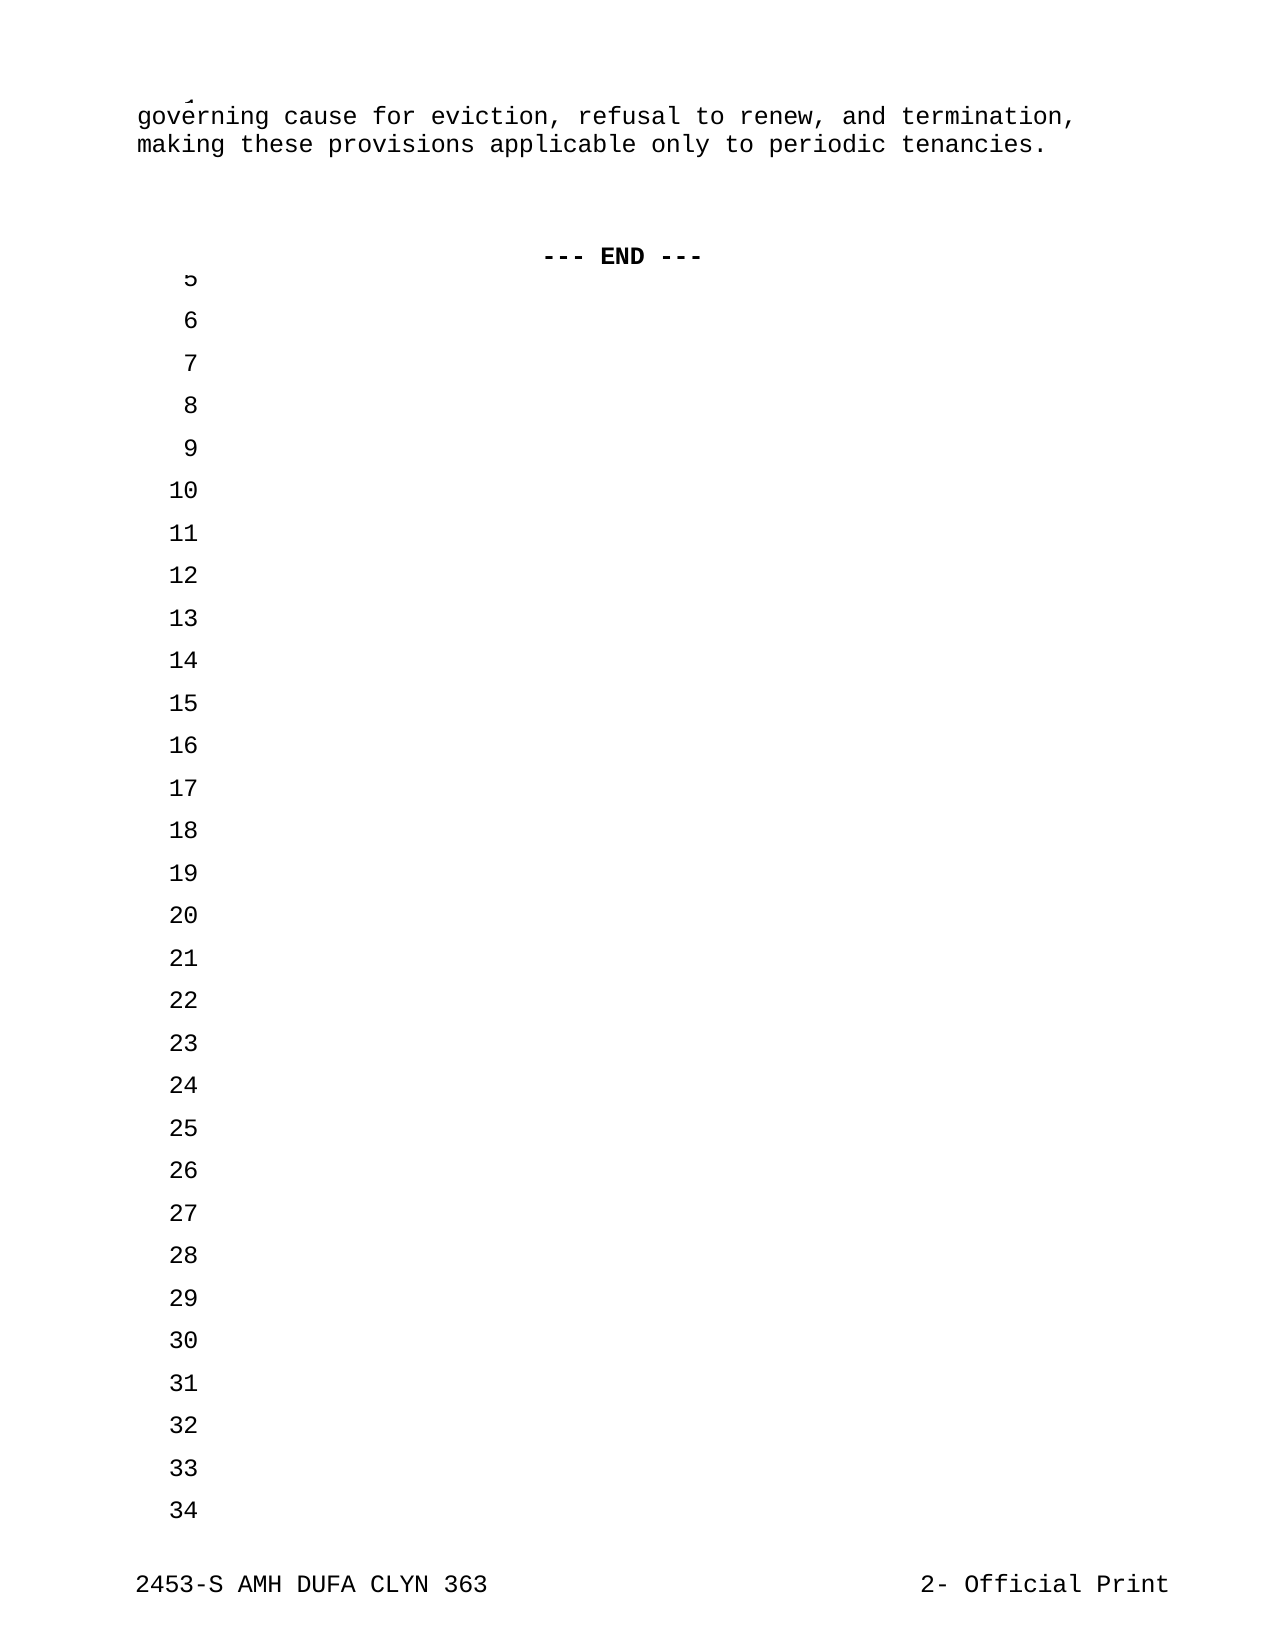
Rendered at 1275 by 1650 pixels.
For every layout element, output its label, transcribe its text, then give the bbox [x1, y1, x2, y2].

text --- END --- [75, 231, 1170, 273]
